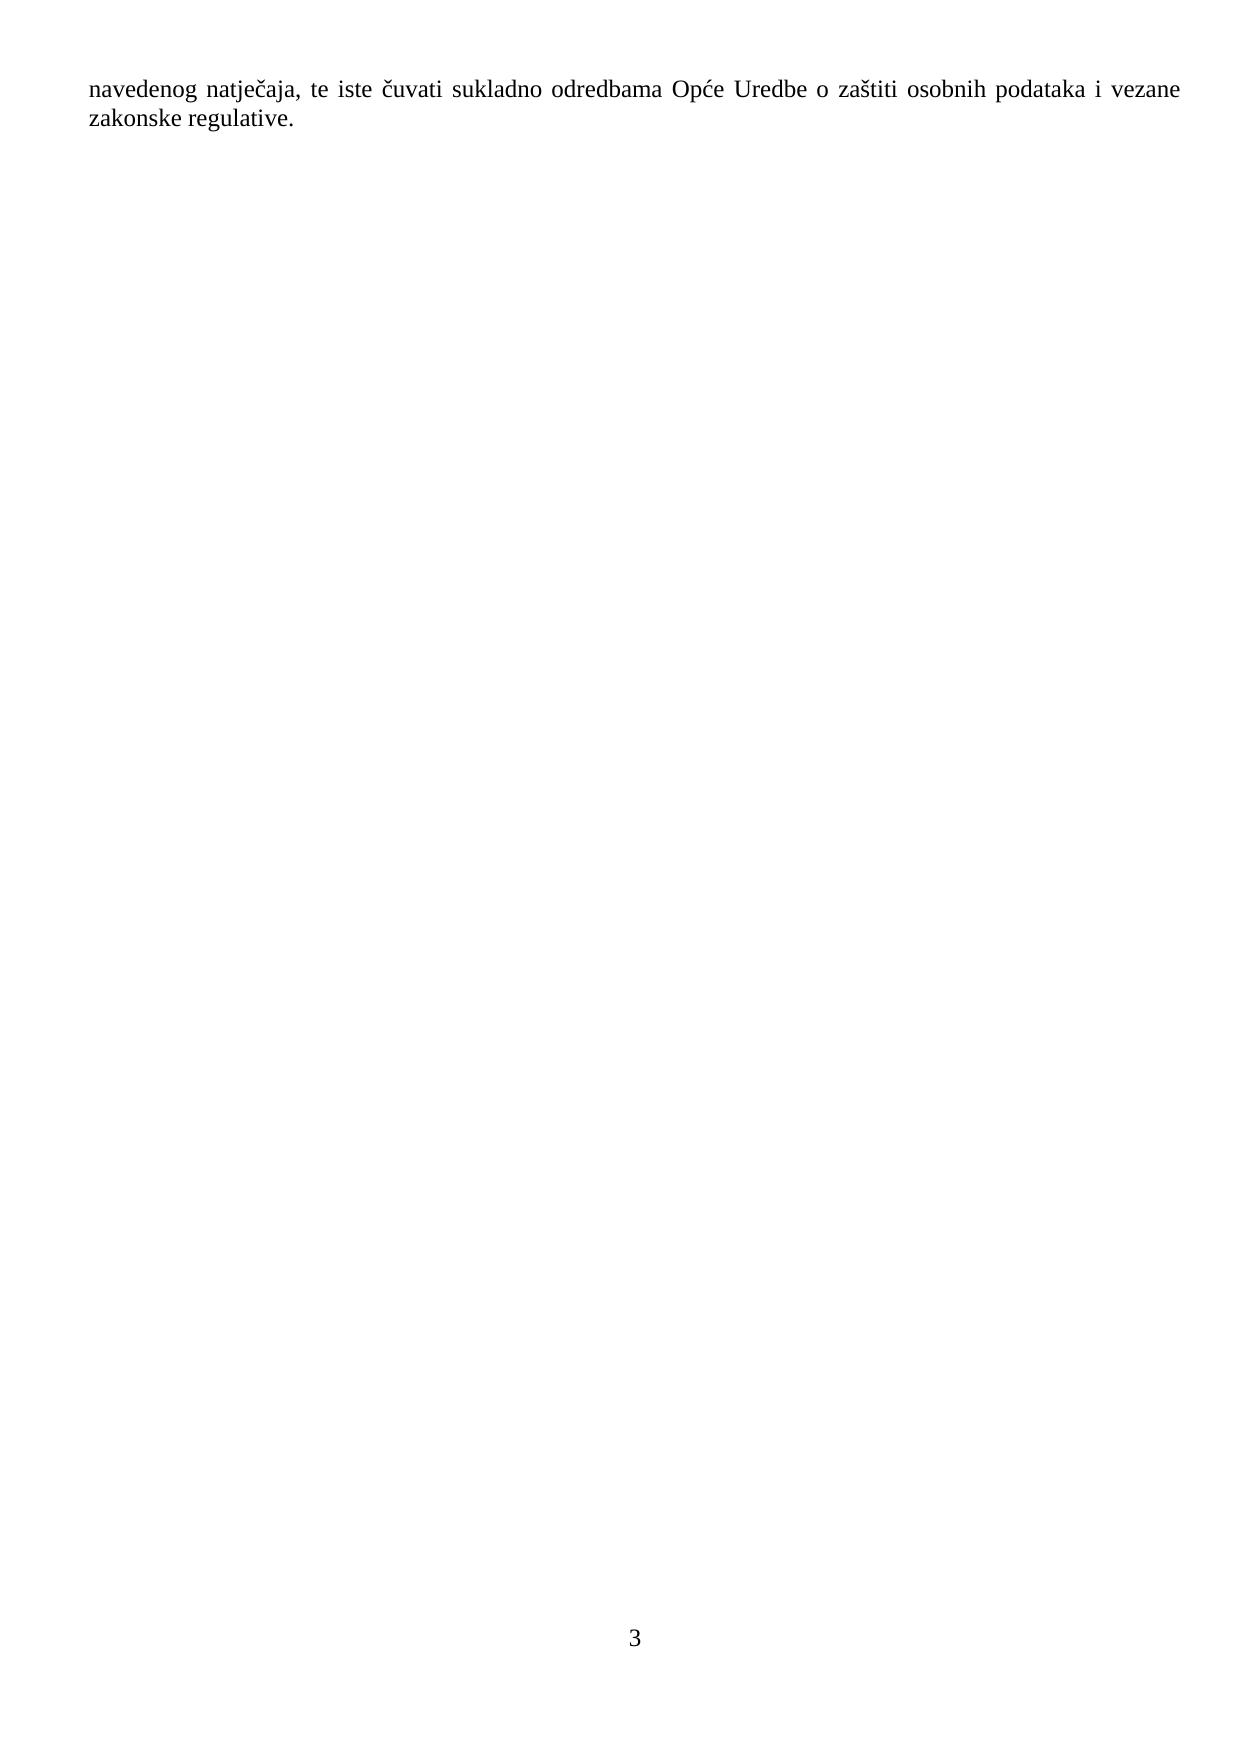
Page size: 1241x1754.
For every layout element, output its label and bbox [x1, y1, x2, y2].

text [89, 74, 1181, 131]
